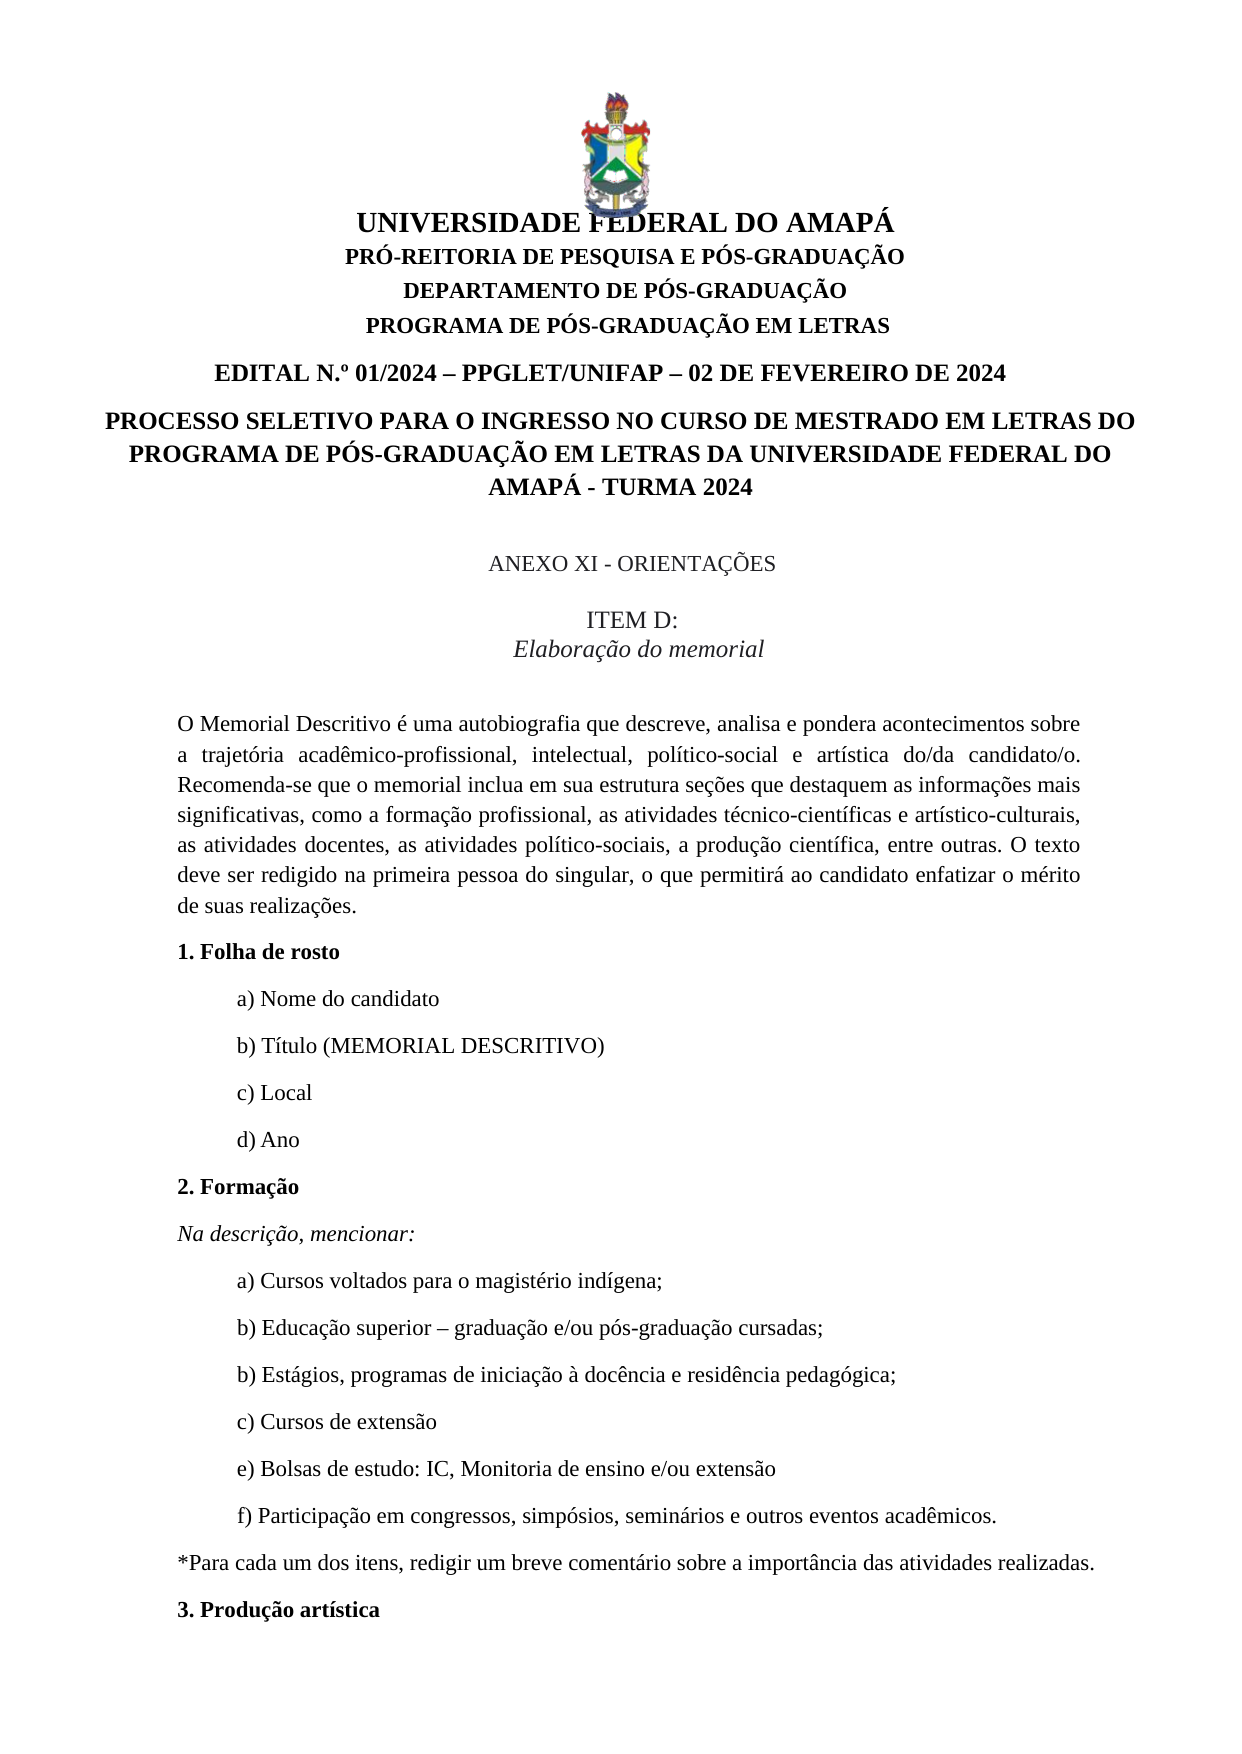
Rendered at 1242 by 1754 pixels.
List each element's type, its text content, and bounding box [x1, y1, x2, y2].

subtitle Produção artística [177, 1596, 1150, 1622]
list Nome do candidato [237, 985, 1150, 1012]
text PROGRAMA DE PÓS-GRADUAÇÃO EM LETRAS [100, 312, 1150, 338]
list Título (MEMORIAL DESCRITIVO) [237, 1032, 1150, 1059]
text DEPARTAMENTO DE PÓS-GRADUAÇÃO [100, 277, 1150, 304]
list Bolsas de estudo: IC, Monitoria de ensino e/ou extensão [237, 1456, 1150, 1482]
text ANEXO XI - ORIENTAÇÕES [114, 551, 1150, 577]
text PROCESSO SELETIVO PARA O INGRESSO NO CURSO DE MESTRADO EM LETRAS DO PROGRAMA DE PÓS-GRADUAÇÃO EM LETRAS DA UNIVERSIDADE FEDERAL DO AMAPÁ - TURMA 2024 [91, 406, 1150, 501]
subtitle ITEM D: [114, 606, 1150, 634]
list Ano [237, 1126, 1150, 1153]
list Participação em congressos, simpósios, seminários e outros eventos acadêmicos. [237, 1502, 1150, 1528]
text Na descrição, mencionar: [177, 1220, 1150, 1247]
list Educação superior – graduação e/ou pós-graduação cursadas; [237, 1314, 1150, 1341]
subtitle Formação [177, 1173, 1150, 1200]
text O Memorial Descritivo é uma autobiografia que descreve, analisa e pondera acontecimentos sobre a trajetória acadêmico-profissional, intelectual, político-social e artística do/da candidato/o. Recomenda-se que o memorial inclua em sua estrutura seções que destaquem as informações mais significativas, como a formação profissional, as atividades técnico-científicas e artístico-culturais, as atividades docentes, as atividades político-sociais, a produção científica, entre outras. O texto deve ser redigido na primeira pessoa do singular, o que permitirá ao candidato enfatizar o mérito de suas realizações. [177, 711, 1082, 918]
list Local [237, 1079, 1150, 1106]
subtitle Elaboração do memorial [115, 634, 1150, 663]
list Estágios, programas de iniciação à docência e residência pedagógica; [237, 1361, 1150, 1388]
list Cursos de extensão [237, 1408, 1150, 1435]
list Cursos voltados para o magistério indígena; [237, 1267, 1150, 1294]
text UNIVERSIDADE FEDERAL DO AMAPÁ [101, 205, 1150, 239]
text PRÓ-REITORIA DE PESQUISA E PÓS-GRADUAÇÃO [100, 243, 1150, 269]
subtitle Folha de rosto [177, 938, 1150, 964]
picture [581, 92, 650, 218]
text EDITAL N.º 01/2024 – PPGLET/UNIFAP – 02 DE FEVEREIRO DE 2024 [100, 358, 1121, 386]
text *Para cada um dos itens, redigir um breve comentário sobre a importância das atividades realizadas. [177, 1549, 1150, 1576]
